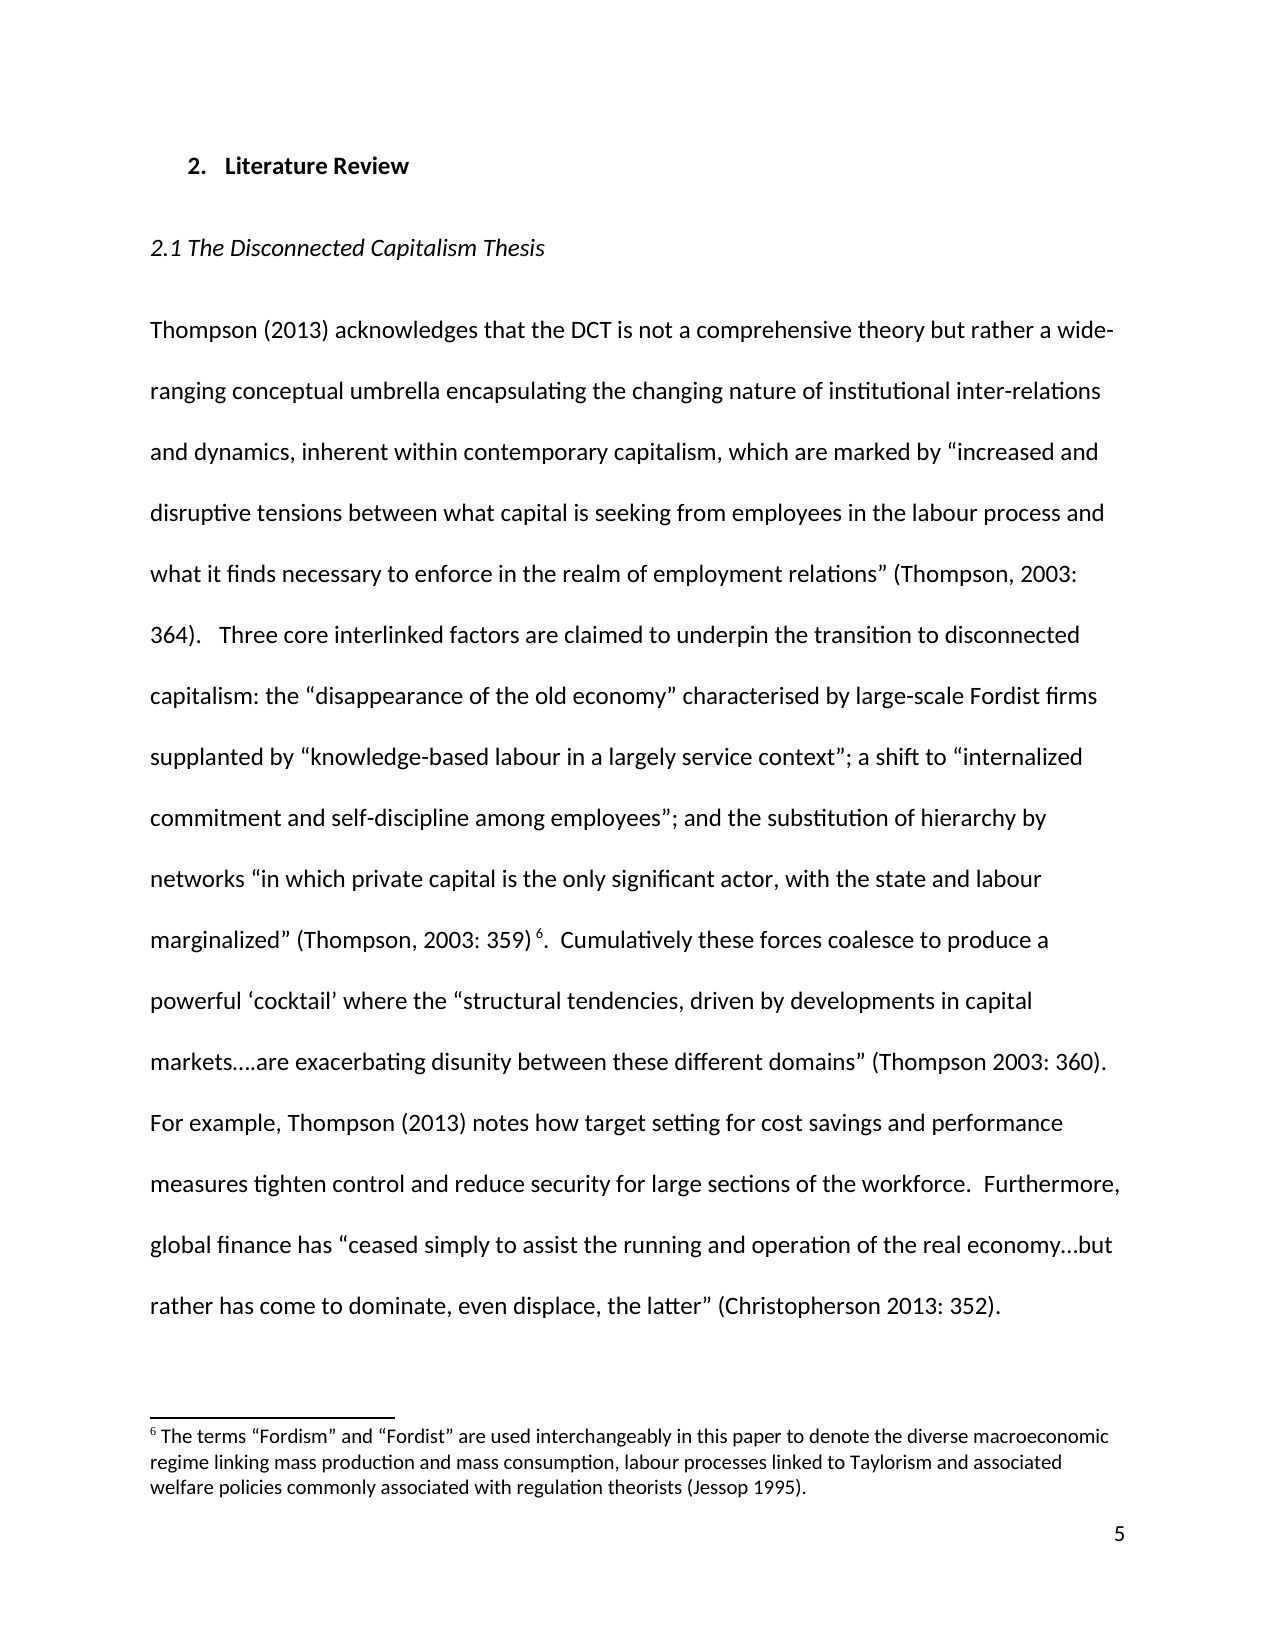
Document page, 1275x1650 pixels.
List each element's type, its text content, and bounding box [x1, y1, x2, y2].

text 2.1 The Disconnected Capitalism Thesis [150, 232, 1125, 262]
list Literature Review [187, 150, 1125, 181]
text Thompson (2013) acknowledges that the DCT is not a comprehensive theory but rather a wide-ranging conceptual umbrella encapsulating the changing nature of institutional inter-relations and dynamics, inherent within contemporary capitalism, which are marked by “increased and disruptive tensions between what capital is seeking from employees in the labour process and what it finds necessary to enforce in the realm of employment relations” (Thompson, 2003: 364). Three core interlinked factors are claimed to underpin the transition to disconnected capitalism: the “disappearance of the old economy” characterised by large-scale Fordist firms supplanted by “knowledge-based labour in a largely service context”; a shift to “internalized commitment and self-discipline among employees”; and the substitution of hierarchy by networks “in which private capital is the only significant actor, with the state and labour marginalized” (Thompson, 2003: 359) . Cumulatively these forces coalesce to produce a powerful ‘cocktail’ where the “structural tendencies, driven by developments in capital markets….are exacerbating disunity between these different domains” (Thompson 2003: 360). For example, Thompson (2013) notes how target setting for cost savings and performance measures tighten control and reduce security for large sections of the workforce. Furthermore, global finance has “ceased simply to assist the running and operation of the real economy…but rather has come to dominate, even displace, the latter” (Christopherson 2013: 352). [150, 314, 1125, 1321]
